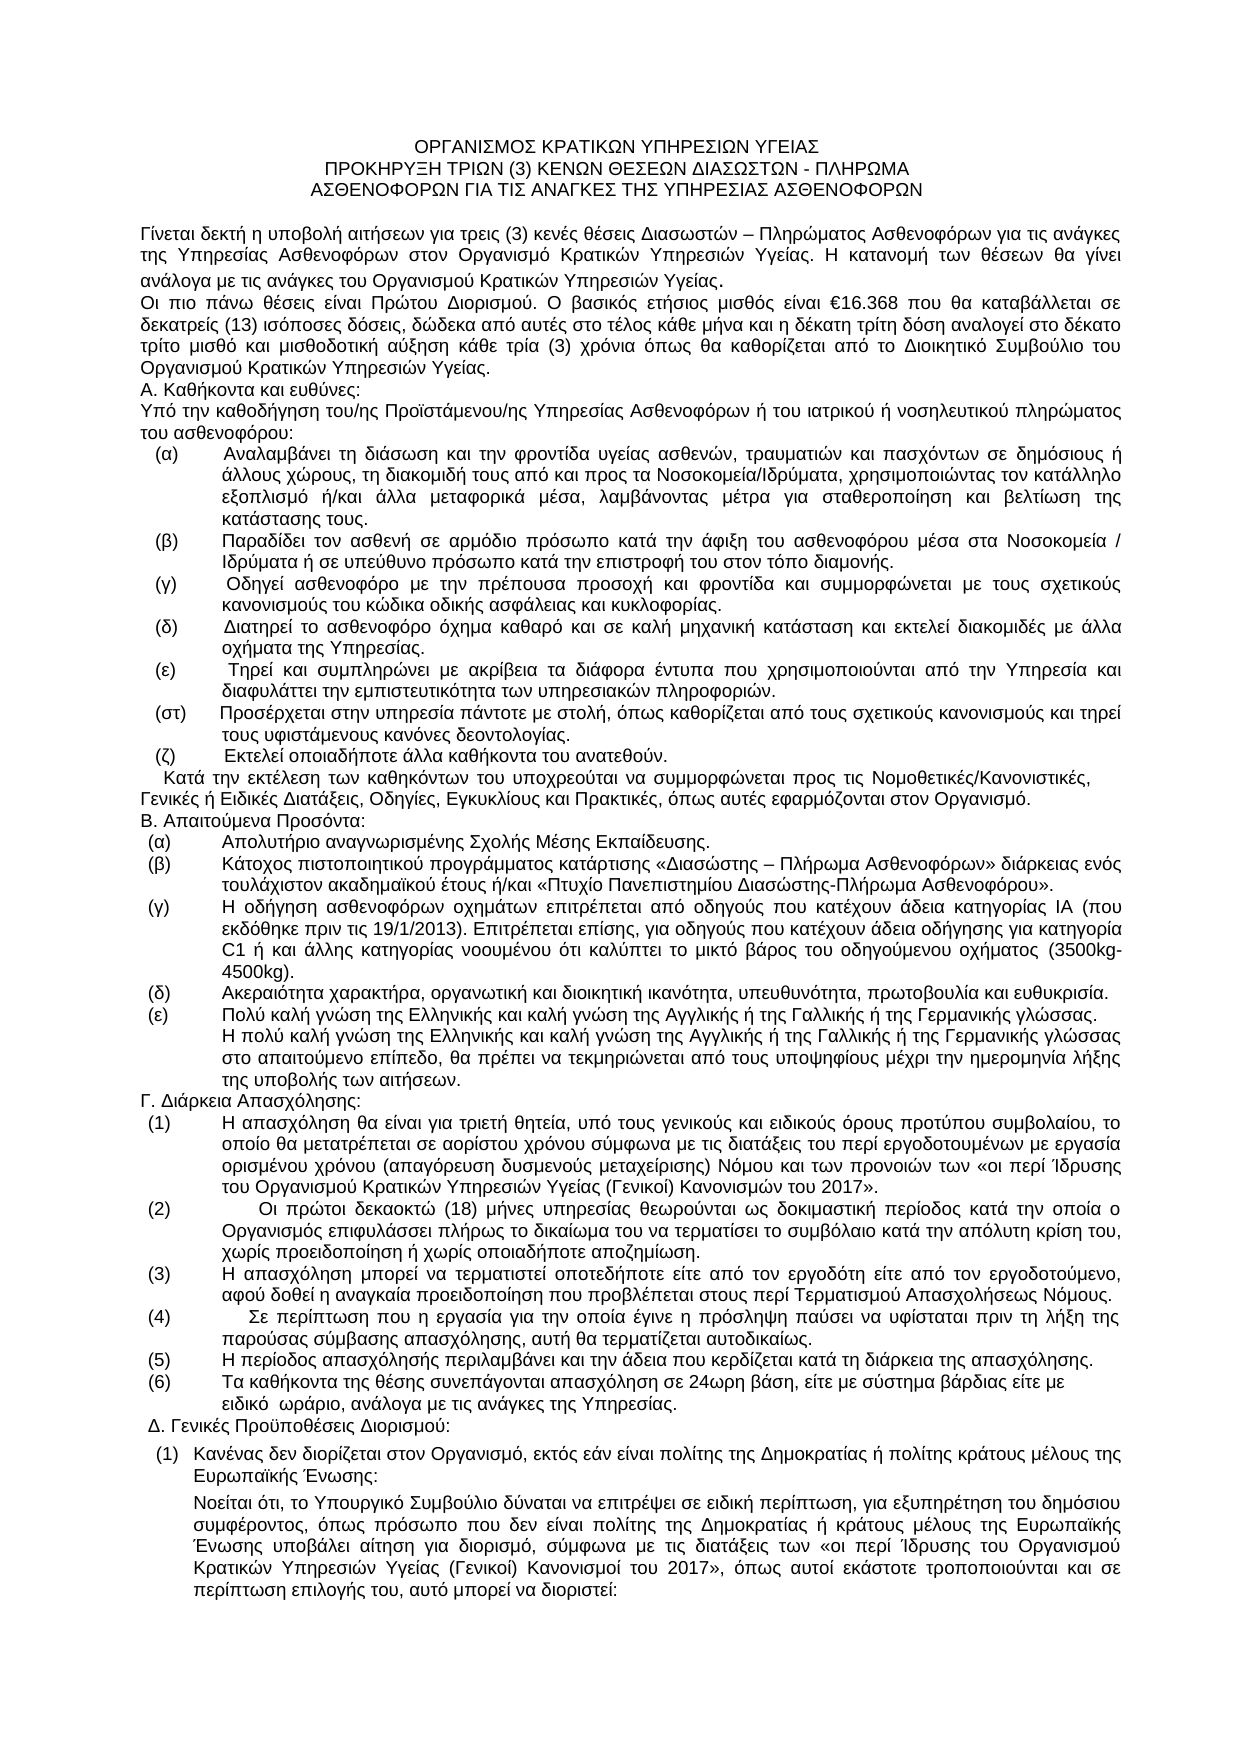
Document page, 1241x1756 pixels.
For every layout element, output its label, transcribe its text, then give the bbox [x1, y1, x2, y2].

list Νοείται ότι, το Υπουργικό Συμβούλιο δύναται να επιτρέψει σε ειδική περίπτωση, για εξυπηρέτηση του δημόσιου συμφέροντος, όπως πρόσωπο που δεν είναι πολίτης της Δημοκρατίας ή κράτους μέλους της Ευρωπαϊκής Ένωσης υποβάλει αίτηση για διορισμό, σύμφωνα με τις διατάξεις των «οι περί Ίδρυσης του Οργανισμού Κρατικών Υπηρεσιών Υγείας (Γενικοί) Κανονισμοί του 2017», όπως αυτοί εκάστοτε τροποποιούνται και σε περίπτωση επιλογής του, αυτό μπορεί να διοριστεί: [193, 1492, 1122, 1600]
subtitle ΠΡΟΚΗΡΥΞΗ ΤΡΙΩΝ (3) KENΩΝ ΘΕΣΕΩΝ ΔΙΑΣΩΣΤΩΝ - ΠΛΗΡΩΜΑ ΑΣΘΕΝΟΦΟΡΩΝ ΓΙΑ ΤΙΣ ΑΝΑΓΚΕΣ ΤΗΣ ΥΠΗΡΕΣΙΑΣ ΑΣΘΕΝΟΦΟΡΩΝ [303, 157, 931, 201]
list Κανένας δεν διορίζεται στον Οργανισμό, εκτός εάν είναι πολίτης της Δημοκρατίας ή πολίτης κράτους μέλους της Ευρωπαϊκής Ένωσης: [156, 1443, 1122, 1486]
text Οι πιο πάνω θέσεις είναι Πρώτου Διορισμού. Ο βασικός ετήσιος μισθός είναι €16.368 που θα καταβάλλεται σε δεκατρείς (13) ισόποσες δόσεις, δώδεκα από αυτές στο τέλος κάθε μήνα και η δέκατη τρίτη δόση αναλογεί στο δέκατο τρίτο μισθό και μισθοδοτική αύξηση κάθε τρία (3) χρόνια όπως θα καθορίζεται από το Διοικητικό Συμβούλιο του Οργανισμού Κρατικών Υπηρεσιών Υγείας. [140, 292, 1122, 378]
text (ε) Τηρεί και συμπληρώνει με ακρίβεια τα διάφορα έντυπα που χρησιμοποιούνται από την Υπηρεσία και διαφυλάττει την εμπιστευτικότητα των υπηρεσιακών πληροφοριών. [155, 659, 1122, 702]
list Οι πρώτοι δεκαοκτώ (18) μήνες υπηρεσίας θεωρούνται ως δοκιμαστική περίοδος κατά την οποία ο Οργανισμός επιφυλάσσει πλήρως το δικαίωμα του να τερματίσει το συμβόλαιο κατά την απόλυτη κρίση του, χωρίς προειδοποίηση ή χωρίς οποιαδήποτε αποζημίωση. [148, 1198, 1122, 1262]
text (β) Παραδίδει τον ασθενή σε αρμόδιο πρόσωπο κατά την άφιξη του ασθενοφόρου μέσα στα Νοσοκομεία / Ιδρύματα ή σε υπεύθυνο πρόσωπο κατά την επιστροφή του στον τόπο διαμονής. [155, 529, 1122, 572]
subtitle Β. Απαιτούμενα Προσόντα: [140, 809, 1122, 831]
text Γίνεται δεκτή η υποβολή αιτήσεων για τρεις (3) κενές θέσεις Διασωστών – Πληρώματος Ασθενοφόρων για τις ανάγκες της Υπηρεσίας Ασθενοφόρων στον Οργανισμό Κρατικών Υπηρεσιών Υγείας. Η κατανομή των θέσεων θα γίνει ανάλογα με τις ανάγκες του Οργανισμού Κρατικών Υπηρεσιών Υγείας. [140, 222, 1122, 292]
text Η πολύ καλή γνώση της Ελληνικής και καλή γνώση της Αγγλικής ή της Γαλλικής ή της Γερμανικής γλώσσας στο απαιτούμενο επίπεδο, θα πρέπει να τεκμηριώνεται από τους υποψηφίους μέχρι την ημερομηνία λήξης της υποβολής των αιτήσεων. [222, 1025, 1122, 1090]
text (α) Απολυτήριο αναγνωρισμένης Σχολής Μέσης Εκπαίδευσης. [148, 831, 1122, 853]
text (β) Κάτοχος πιστοποιητικού προγράμματος κατάρτισης «Διασώστης – Πλήρωμα Ασθενοφόρων» διάρκειας ενός τουλάχιστον ακαδημαϊκού έτους ή/και «Πτυχίο Πανεπιστημίου Διασώστης-Πλήρωμα Ασθενοφόρου». [148, 853, 1122, 896]
text (δ) Διατηρεί το ασθενοφόρο όχημα καθαρό και σε καλή μηχανική κατάσταση και εκτελεί διακομιδές με άλλα οχήματα της Υπηρεσίας. [155, 616, 1122, 659]
subtitle Γ. Διάρκεια Απασχόλησης: [140, 1090, 1122, 1112]
text ΟΡΓΑΝΙΣΜΟΣ ΚΡΑΤΙΚΩΝ ΥΠΗΡΕΣΙΩΝ ΥΓΕΙΑΣ [303, 136, 931, 157]
text (ε) Πολύ καλή γνώση της Ελληνικής και καλή γνώση της Αγγλικής ή της Γαλλικής ή της Γερμανικής γλώσσας. [148, 1004, 1122, 1025]
text Δ. Γενικές Προϋποθέσεις Διορισμού: [148, 1415, 1122, 1437]
subtitle Α. Καθήκοντα και ευθύνες: [140, 378, 1122, 400]
text (ζ) Εκτελεί οποιαδήποτε άλλα καθήκοντα του ανατεθούν. [155, 745, 1122, 766]
text (δ) Ακεραιότητα χαρακτήρα, οργανωτική και διοικητική ικανότητα, υπευθυνότητα, πρωτοβουλία και ευθυκρισία. [148, 982, 1122, 1004]
text (γ) Οδηγεί ασθενοφόρο με την πρέπουσα προσοχή και φροντίδα και συμμορφώνεται με τους σχετικούς κανονισμούς του κώδικα οδικής ασφάλειας και κυκλοφορίας. [155, 572, 1122, 616]
list Σε περίπτωση που η εργασία για την οποία έγινε η πρόσληψη παύσει να υφίσταται πριν τη λήξη της παρούσας σύμβασης απασχόλησης, αυτή θα τερματίζεται αυτοδικαίως. [148, 1306, 1122, 1349]
text Κατά την εκτέλεση των καθηκόντων του υποχρεούται να συμμορφώνεται προς τις Νομοθετικές/Κανονιστικές, Γενικές ή Ειδικές Διατάξεις, Οδηγίες, Εγκυκλίους και Πρακτικές, όπως αυτές εφαρμόζονται στον Οργανισμό. [140, 766, 1092, 809]
text (στ) Προσέρχεται στην υπηρεσία πάντοτε με στολή, όπως καθορίζεται από τους σχετικούς κανονισμούς και τηρεί τους υφιστάμενους κανόνες δεοντολογίας. [155, 702, 1122, 745]
list Η απασχόληση θα είναι για τριετή θητεία, υπό τους γενικούς και ειδικούς όρους προτύπου συμβολαίου, το οποίο θα μετατρέπεται σε αορίστου χρόνου σύμφωνα με τις διατάξεις του περί εργοδοτουμένων με εργασία ορισμένου χρόνου (απαγόρευση δυσμενούς μεταχείρισης) Νόμου και των προνοιών των «οι περί Ίδρυσης του Οργανισμού Κρατικών Υπηρεσιών Υγείας (Γενικοί) Κανονισμών του 2017». [148, 1112, 1122, 1198]
list Τα καθήκοντα της θέσης συνεπάγονται απασχόληση σε 24ωρη βάση, είτε με σύστημα βάρδιας είτε με ειδικό ωράριο, ανάλογα με τις ανάγκες της Υπηρεσίας. [148, 1371, 1122, 1414]
text (α) Αναλαμβάνει τη διάσωση και την φροντίδα υγείας ασθενών, τραυματιών και πασχόντων σε δημόσιους ή άλλους χώρους, τη διακομιδή τους από και προς τα Νοσοκομεία/Ιδρύματα, χρησιμοποιώντας τον κατάλληλο εξοπλισμό ή/και άλλα μεταφορικά μέσα, λαμβάνοντας μέτρα για σταθεροποίηση και βελτίωση της κατάστασης τους. [155, 443, 1122, 529]
list Η περίοδος απασχόλησής περιλαμβάνει και την άδεια που κερδίζεται κατά τη διάρκεια της απασχόλησης. [148, 1349, 1122, 1370]
text Υπό την καθοδήγηση του/ης Προϊστάμενου/ης Υπηρεσίας Ασθενοφόρων ή του ιατρικού ή νοσηλευτικού πληρώματος του ασθενοφόρου: [140, 400, 1122, 443]
text (γ) Η οδήγηση ασθενοφόρων οχημάτων επιτρέπεται από οδηγούς που κατέχουν άδεια κατηγορίας ΙΑ (που εκδόθηκε πριν τις 19/1/2013). Επιτρέπεται επίσης, για οδηγούς που κατέχουν άδεια οδήγησης για κατηγορία C1 ή και άλλης κατηγορίας νοουμένου ότι καλύπτει το μικτό βάρος του οδηγούμενου οχήματος (3500kg-4500kg). [148, 896, 1122, 982]
list Η απασχόληση μπορεί να τερματιστεί οποτεδήποτε είτε από τον εργοδότη είτε από τον εργοδοτούμενο, αφού δοθεί η αναγκαία προειδοποίηση που προβλέπεται στους περί Τερματισμού Απασχολήσεως Νόμους. [148, 1263, 1122, 1306]
